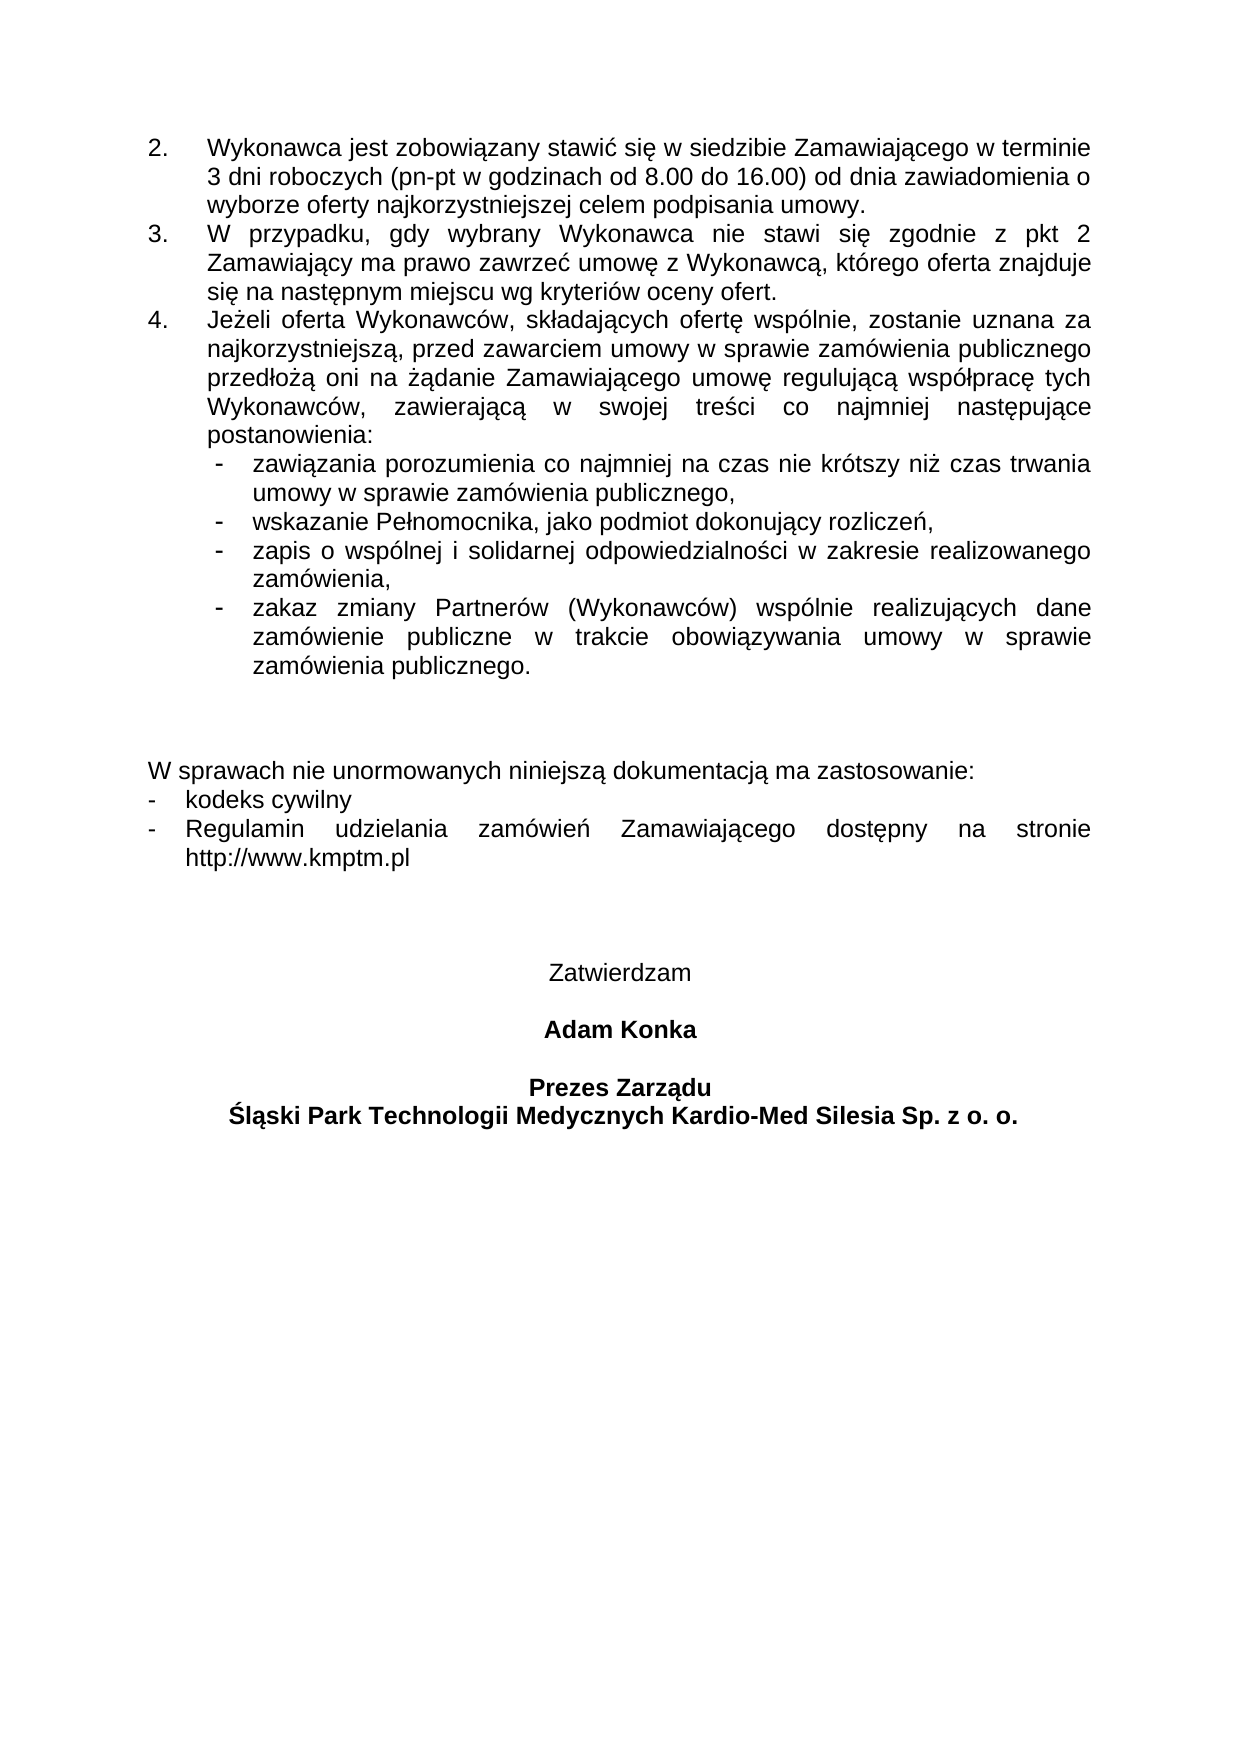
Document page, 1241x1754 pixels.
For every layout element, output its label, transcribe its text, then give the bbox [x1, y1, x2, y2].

text Prezes Zarządu [148, 1072, 1092, 1101]
text Adam Konka [148, 1015, 1092, 1044]
list Regulamin udzielania zamówień Zamawiającego dostępny na stronie http://www.kmptm.pl [148, 814, 1092, 871]
list W przypadku, gdy wybrany Wykonawca nie stawi się zgodnie z pkt 2 Zamawiający ma prawo zawrzeć umowę z Wykonawcą, którego oferta znajduje się na następnym miejscu wg kryteriów oceny ofert. [148, 219, 1092, 305]
list Wykonawca jest zobowiązany stawić się w siedzibie Zamawiającego w terminie 3 dni roboczych (pn-pt w godzinach od 8.00 do 16.00) od dnia zawiadomienia o wyborze oferty najkorzystniejszej celem podpisania umowy. [148, 133, 1092, 219]
list kodeks cywilny [148, 785, 1092, 814]
list zawiązania porozumienia co najmniej na czas nie krótszy niż czas trwania umowy w sprawie zamówienia publicznego, [215, 449, 1092, 507]
text W sprawach nie unormowanych niniejszą dokumentacją ma zastosowanie: [148, 756, 1092, 785]
list zakaz zmiany Partnerów (Wykonawców) wspólnie realizujących dane zamówienie publiczne w trakcie obowiązywania umowy w sprawie zamówienia publicznego. [215, 593, 1092, 679]
list zapis o wspólnej i solidarnej odpowiedzialności w zakresie realizowanego zamówienia, [215, 536, 1092, 593]
text Zatwierdzam [148, 957, 1092, 986]
list wskazanie Pełnomocnika, jako podmiot dokonujący rozliczeń, [215, 507, 1092, 536]
list Jeżeli oferta Wykonawców, składających ofertę wspólnie, zostanie uznana za najkorzystniejszą, przed zawarciem umowy w sprawie zamówienia publicznego przedłożą oni na żądanie Zamawiającego umowę regulującą współpracę tych Wykonawców, zawierającą w swojej treści co najmniej następujące postanowienia: [148, 305, 1092, 449]
text Śląski Park Technologii Medycznych Kardio-Med Silesia Sp. z o. o. [148, 1101, 1092, 1130]
